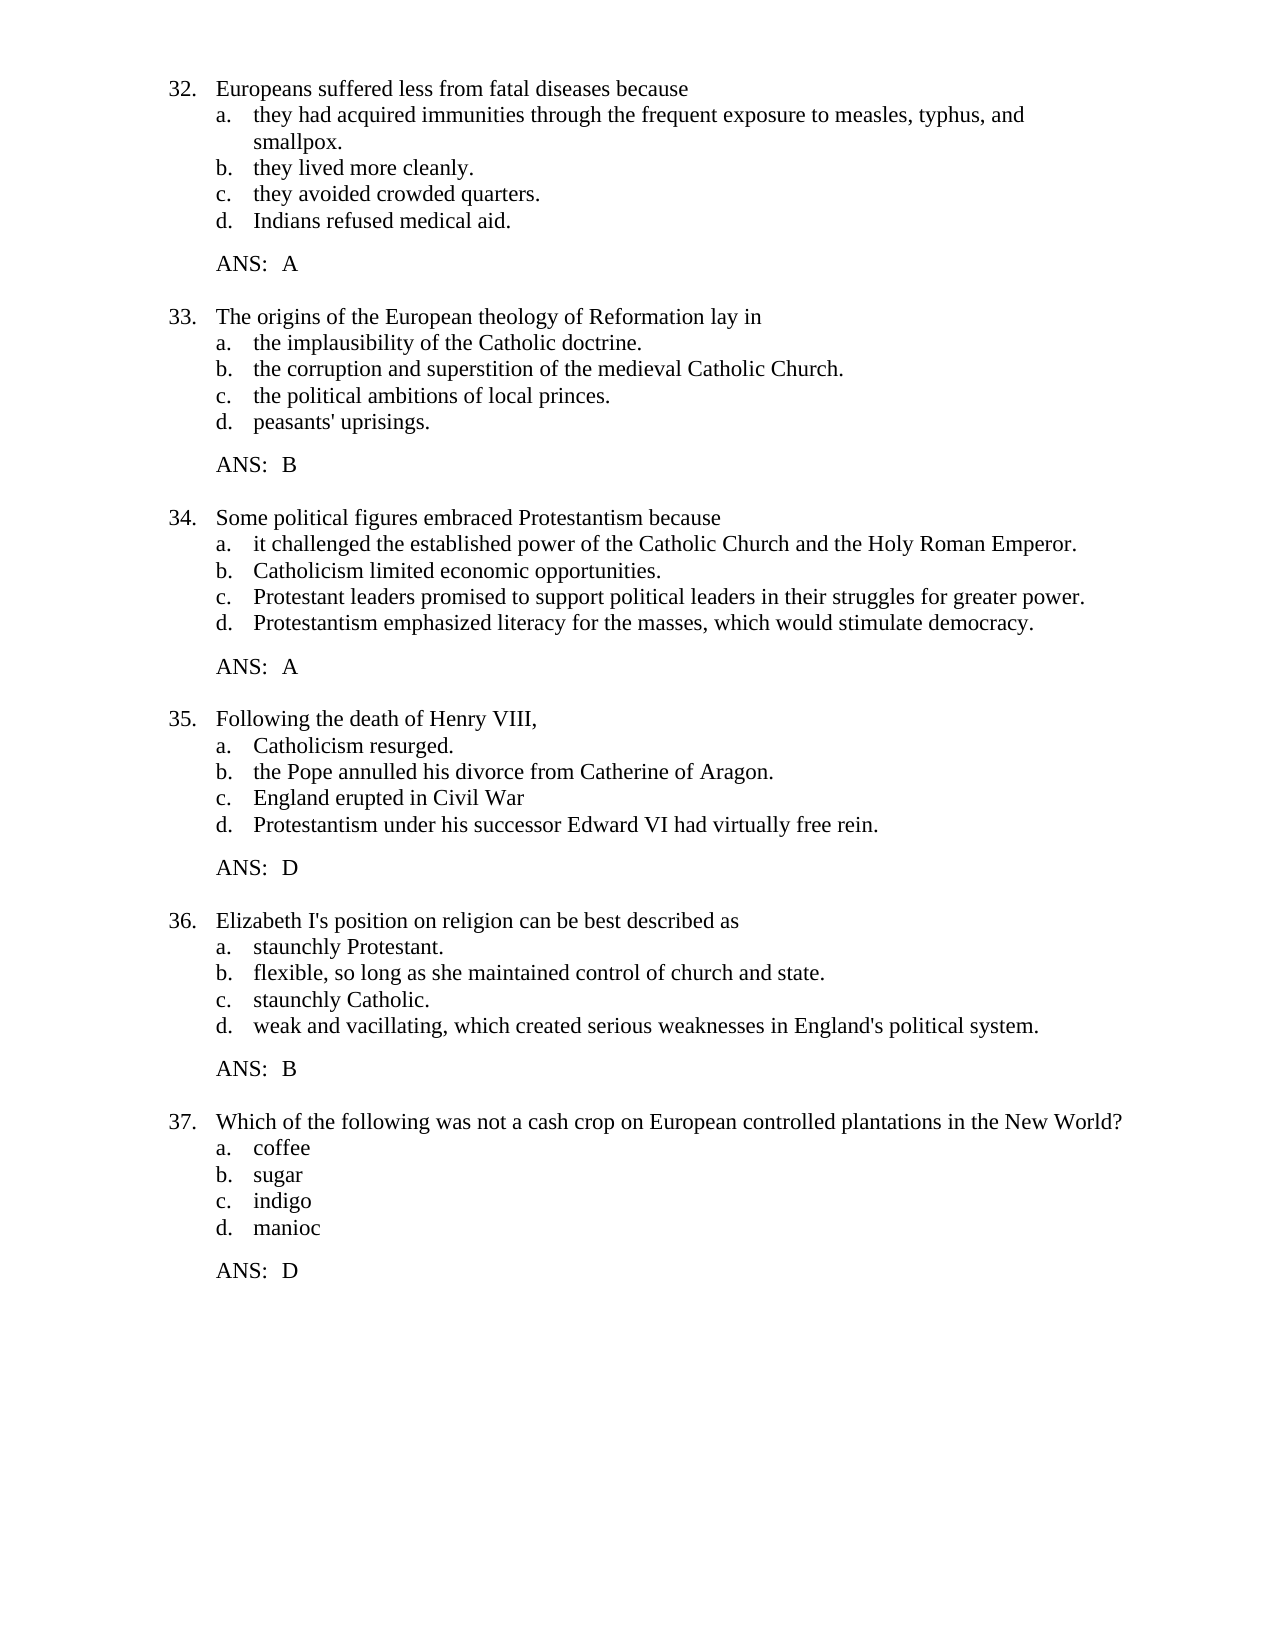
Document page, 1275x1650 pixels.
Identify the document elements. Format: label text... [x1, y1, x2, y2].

table_cell England erupted in Civil War [249, 785, 1092, 811]
table_cell flexible, so long as she maintained control of church and state. [249, 960, 1092, 986]
table_cell manioc [249, 1214, 1092, 1240]
table_cell d. [211, 408, 248, 434]
table_cell b. [211, 1161, 248, 1187]
text 33. The origins of the European theology of Reformation lay in [150, 303, 1162, 329]
table_header a. [211, 933, 248, 959]
text 34. Some political figures embraced Protestantism because [150, 504, 1162, 530]
table_cell the Pope annulled his divorce from Catherine of Aragon. [249, 758, 1092, 784]
text 36. Elizabeth I's position on religion can be best described as [150, 907, 1162, 933]
table_header a. [211, 101, 248, 154]
text ANS: B [216, 451, 1162, 478]
table_cell Protestantism under his successor Edward VI had virtually free rein. [249, 811, 1092, 837]
table_header a. [211, 1135, 248, 1161]
table_cell d. [211, 207, 248, 233]
text ANS: B [216, 1055, 1162, 1082]
text ANS: D [216, 1257, 1162, 1283]
text 37. Which of the following was not a cash crop on European controlled plantations in the New World? [150, 1108, 1162, 1134]
table_cell c. [211, 180, 248, 207]
table_cell b. [211, 758, 248, 784]
text 35. Following the death of Henry VIII, [150, 705, 1162, 732]
table_cell the corruption and superstition of the medieval Catholic Church. [249, 355, 1092, 382]
table_cell c. [211, 986, 248, 1012]
text ANS: D [216, 854, 1162, 880]
table_cell c. [211, 785, 248, 811]
text ANS: A [216, 250, 1162, 276]
text 32. Europeans suffered less from fatal diseases because [150, 75, 1162, 101]
table_cell peasants' uprisings. [249, 408, 1092, 434]
table_cell c. [211, 583, 248, 609]
text ANS: A [216, 653, 1162, 679]
table_cell weak and vacillating, which created serious weaknesses in England's political system. [249, 1012, 1092, 1038]
table_cell b. [211, 355, 248, 382]
table_header coffee [249, 1135, 1092, 1161]
table_cell staunchly Catholic. [249, 986, 1092, 1012]
table_header a. [211, 329, 248, 355]
table_cell Protestantism emphasized literacy for the masses, which would stimulate democracy. [249, 610, 1092, 636]
table_cell indigo [249, 1187, 1092, 1213]
table_cell b. [211, 557, 248, 583]
table_cell sugar [249, 1161, 1092, 1187]
table_header it challenged the established power of the Catholic Church and the Holy Roman Emperor. [249, 530, 1092, 557]
table_header they had acquired immunities through the frequent exposure to measles, typhus, and smallpox. [249, 101, 1092, 154]
table_cell Indians refused medical aid. [249, 207, 1092, 233]
table_cell d. [211, 1214, 248, 1240]
table_cell c. [211, 1187, 248, 1213]
table_cell b. [211, 960, 248, 986]
table_cell Protestant leaders promised to support political leaders in their struggles for greater power. [249, 583, 1092, 609]
table_header staunchly Protestant. [249, 933, 1092, 959]
table_header a. [211, 530, 248, 557]
table_cell the political ambitions of local princes. [249, 382, 1092, 408]
table_header a. [211, 732, 248, 758]
table_cell they lived more cleanly. [249, 154, 1092, 180]
table_cell d. [211, 811, 248, 837]
table_header Catholicism resurged. [249, 732, 1092, 758]
table_cell Catholicism limited economic opportunities. [249, 557, 1092, 583]
table_cell d. [211, 610, 248, 636]
table_cell d. [211, 1012, 248, 1038]
table_cell c. [211, 382, 248, 408]
table_cell they avoided crowded quarters. [249, 180, 1092, 207]
table_header the implausibility of the Catholic doctrine. [249, 329, 1092, 355]
table_cell b. [211, 154, 248, 180]
